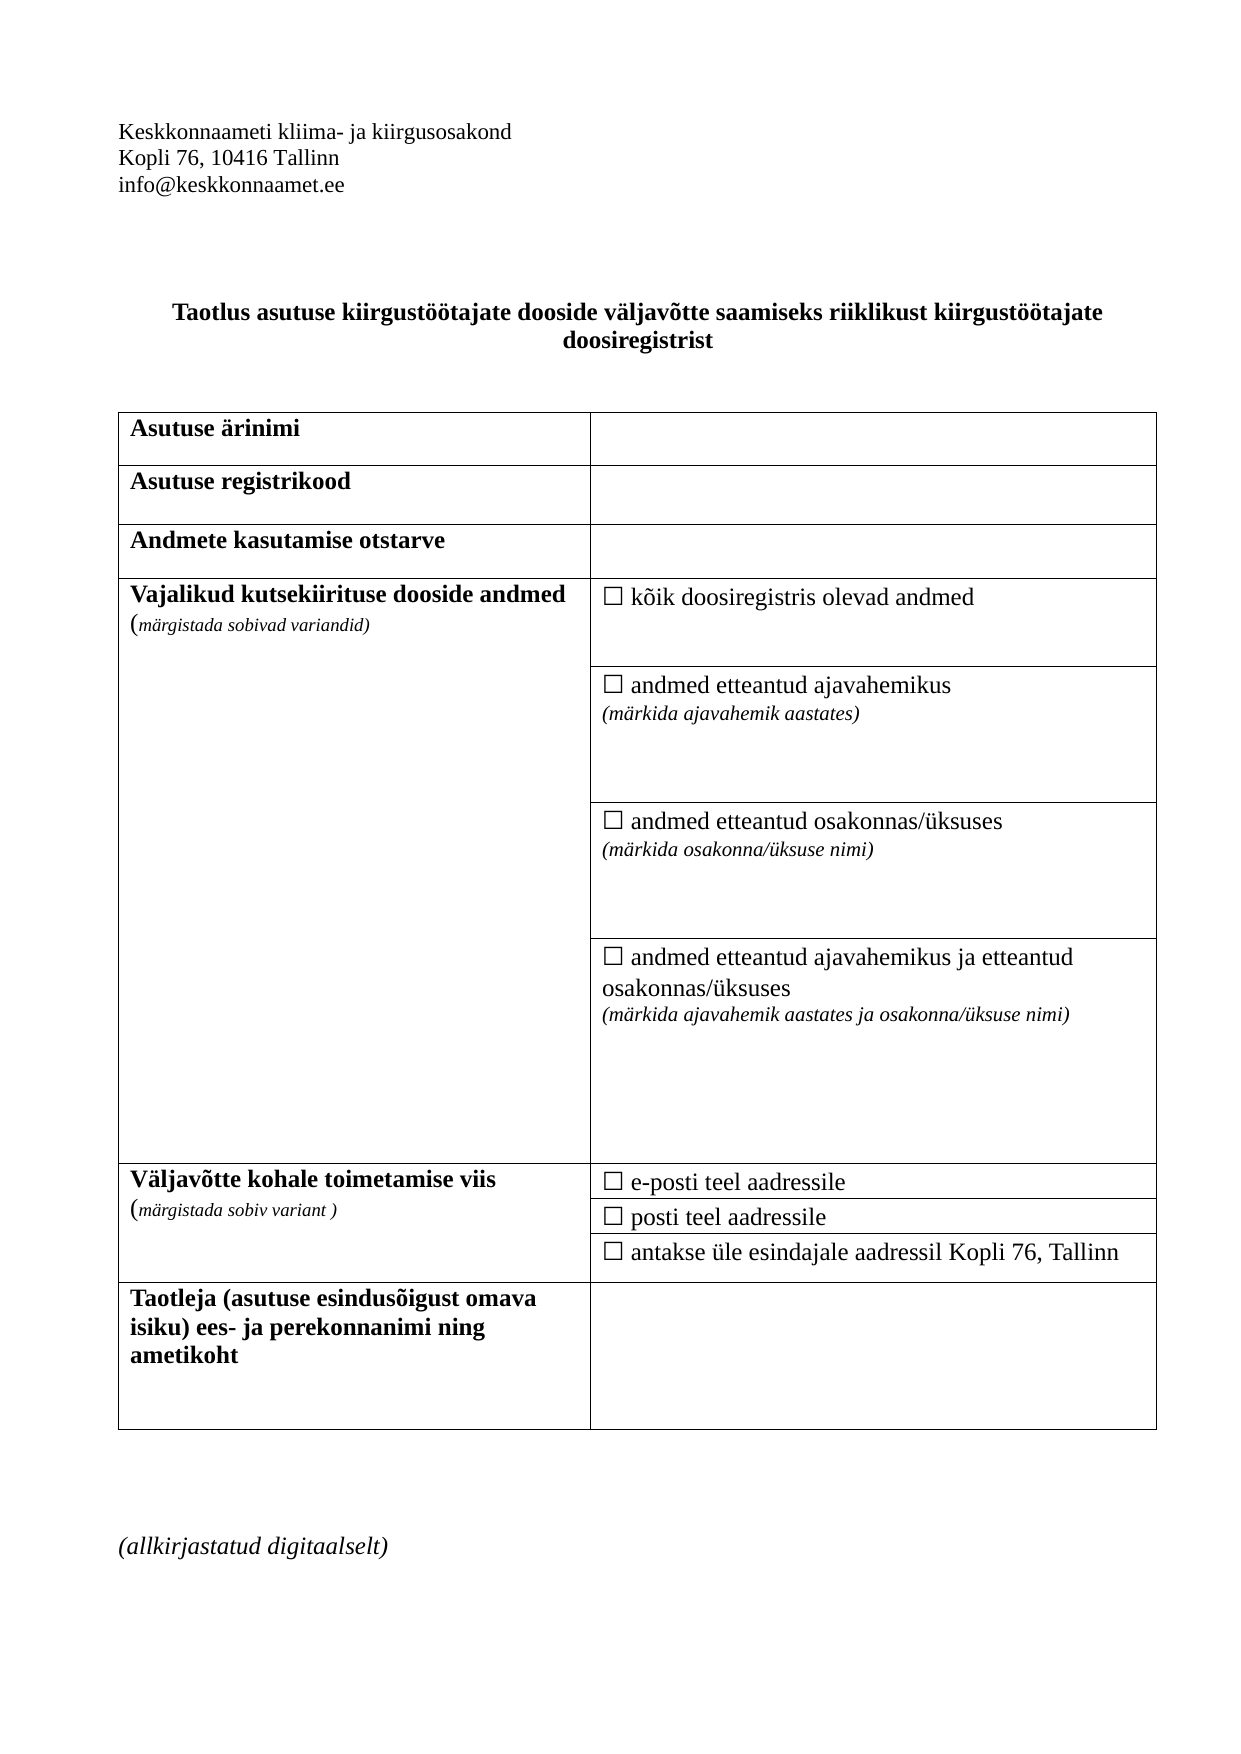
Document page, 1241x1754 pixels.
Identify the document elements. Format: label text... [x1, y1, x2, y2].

text Keskkonnaameti kliima- ja kiirgusosakond [118, 118, 1157, 144]
text info@keskkonnaamet.ee [118, 171, 1157, 197]
table_cell Taotleja (asutuse esindusõigust omava isiku) ees- ja perekonnanimi ning ametikoht [119, 1283, 590, 1429]
text (allkirjastatud digitaalselt) [118, 1531, 1157, 1560]
table_cell Andmete kasutamise otstarve [119, 525, 590, 578]
text Kopli 76, 10416 Tallinn [118, 144, 1157, 171]
table_cell [591, 466, 1156, 524]
table_cell andmed etteantud osakonnas/üksuses (märkida osakonna/üksuse nimi) [591, 803, 1156, 938]
table_cell andmed etteantud ajavahemikus (märkida ajavahemik aastates) [591, 667, 1156, 802]
table_cell posti teel aadressile [591, 1199, 1156, 1233]
table_cell [591, 1283, 1156, 1429]
table_cell andmed etteantud ajavahemikus ja etteantud osakonnas/üksuses (märkida ajavahemik aastates ja osakonna/üksuse nimi) [591, 939, 1156, 1163]
table_cell kõik doosiregistris olevad andmed [591, 579, 1156, 666]
table_header Asutuse ärinimi [119, 413, 590, 465]
table_header [591, 413, 1156, 465]
table_cell [591, 525, 1156, 578]
table_cell Väljavõtte kohale toimetamise viis (märgistada sobiv variant ) [119, 1164, 590, 1282]
text Taotlus asutuse kiirgustöötajate dooside väljavõtte saamiseks riiklikust kiirgustöötajate doosiregistrist [118, 297, 1157, 354]
table_cell Vajalikud kutsekiirituse dooside andmed (märgistada sobivad variandid) [119, 579, 590, 1163]
table_cell e-posti teel aadressile [591, 1164, 1156, 1198]
table_cell antakse üle esindajale aadressil Kopli 76, Tallinn [591, 1234, 1156, 1282]
table_cell Asutuse registrikood [119, 466, 590, 524]
